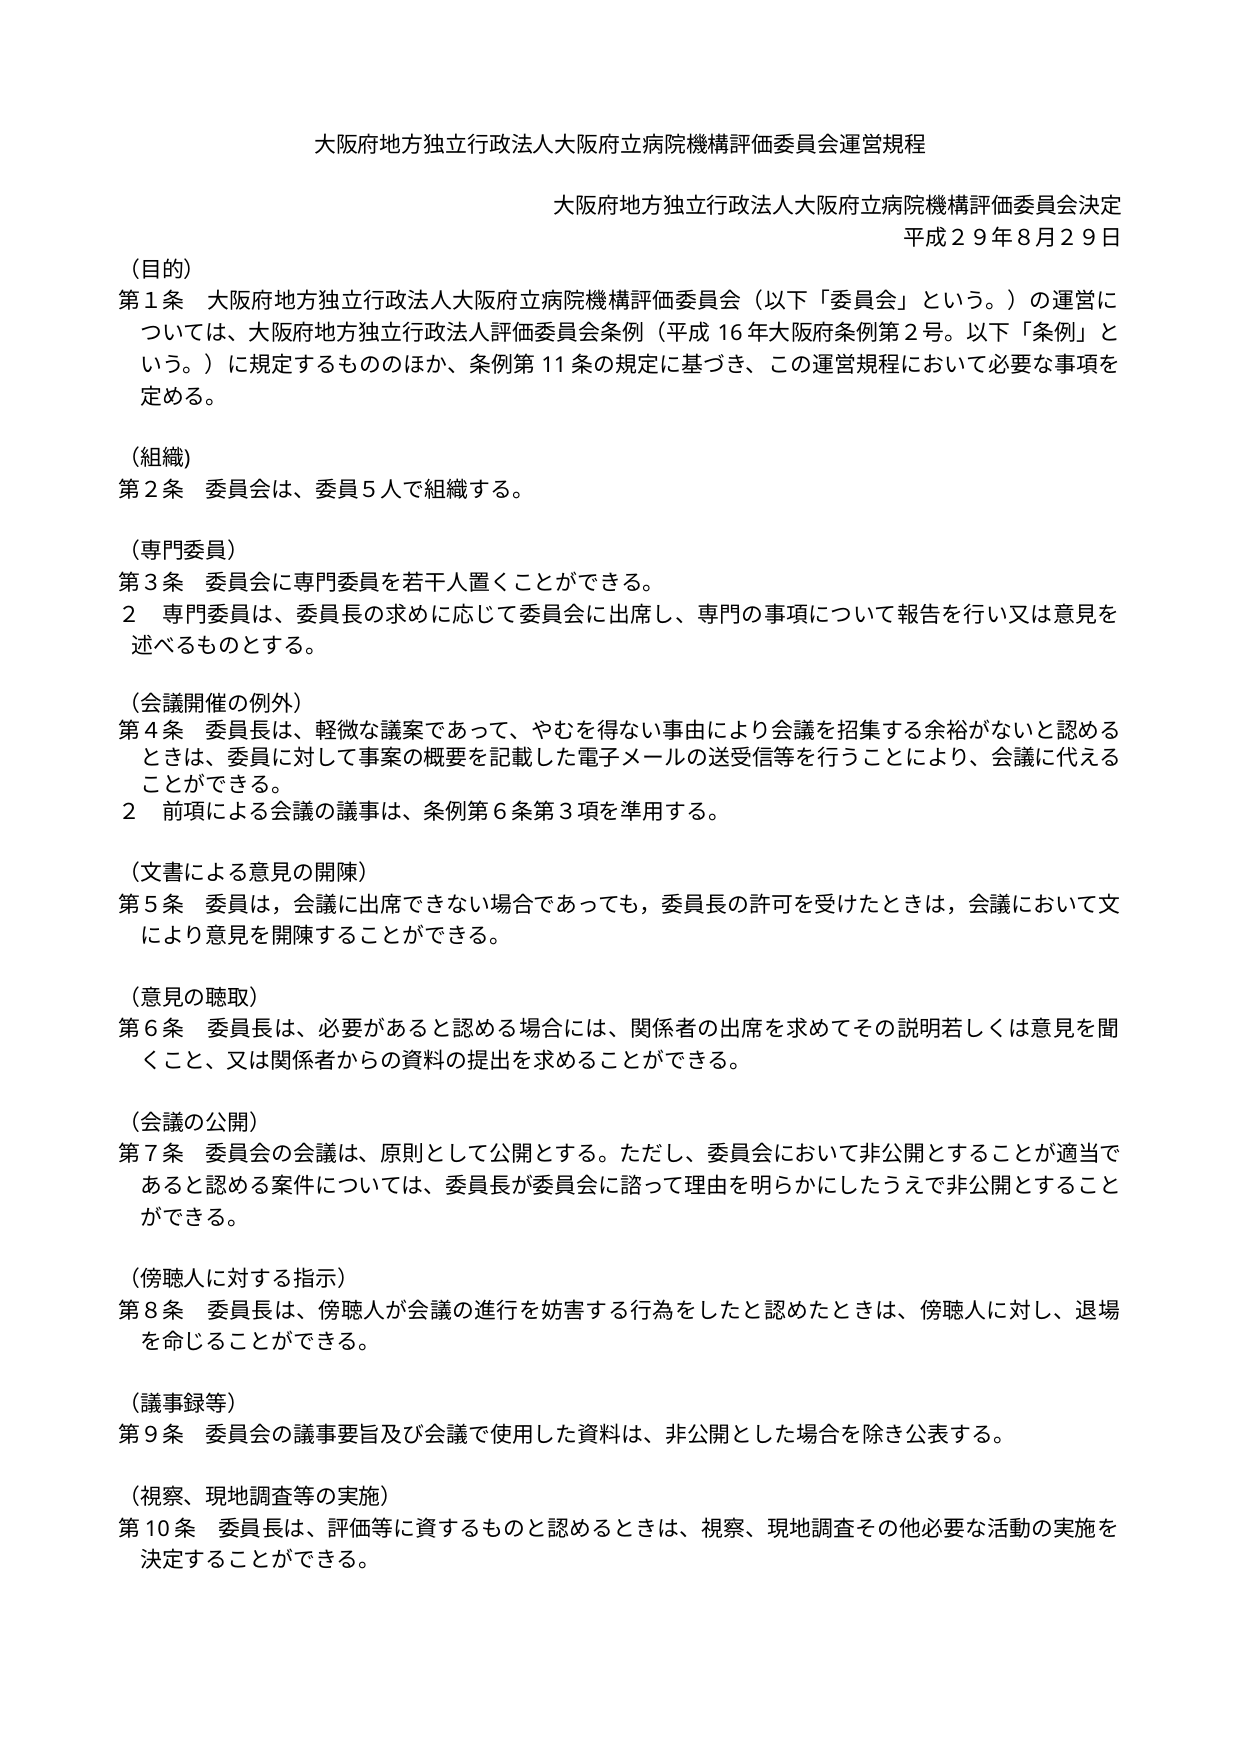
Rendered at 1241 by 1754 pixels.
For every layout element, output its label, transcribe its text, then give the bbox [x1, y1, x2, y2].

text 平成２９年８月２９日 [118, 220, 1122, 252]
text 大阪府地方独立行政法人大阪府立病院機構評価委員会運営規程 [118, 127, 1122, 159]
text 大阪府地方独立行政法人大阪府立病院機構評価委員会決定 [118, 188, 1122, 220]
text （専門委員） [118, 533, 1122, 565]
text （目的） [118, 252, 1122, 283]
text ２ 前項による会議の議事は、条例第６条第３項を準用する。 [118, 798, 1122, 825]
text 第８条 委員長は、傍聴人が会議の進行を妨害する行為をしたと認めたときは、傍聴人に対し、退場を命じることができる。 [118, 1293, 1122, 1356]
text 第３条 委員会に専門委員を若干人置くことができる。 [118, 565, 1122, 597]
text 第６条 委員長は、必要があると認める場合には、関係者の出席を求めてその説明若しくは意見を聞くこと、又は関係者からの資料の提出を求めることができる。 [118, 1011, 1122, 1075]
text （会議の公開） [118, 1104, 1122, 1136]
text （意見の聴取） [118, 980, 1122, 1011]
text ２ 専門委員は、委員長の求めに応じて委員会に出席し、専門の事項について報告を行い又は意見を述べるものとする。 [118, 597, 1122, 660]
text （傍聴人に対する指示） [118, 1261, 1122, 1293]
text （組織) [118, 440, 1122, 472]
text 第７条 委員会の会議は、原則として公開とする。ただし、委員会において非公開とすることが適当であると認める案件については、委員長が委員会に諮って理由を明らかにしたうえで非公開とすることができる。 [118, 1136, 1122, 1231]
text （文書による意見の開陳） [118, 855, 1122, 887]
text 第９条 委員会の議事要旨及び会議で使用した資料は、非公開とした場合を除き公表する。 [118, 1417, 1122, 1449]
text 第５条 委員は，会議に出席できない場合であっても，委員長の許可を受けたときは，会議において文により意見を開陳することができる。 [118, 887, 1122, 950]
text 第４条 委員長は、軽微な議案であって、やむを得ない事由により会議を招集する余裕がないと認めるときは、委員に対して事案の概要を記載した電子メールの送受信等を行うことにより、会議に代えることができる。 [118, 717, 1122, 798]
text （会議開催の例外） [118, 690, 1122, 717]
text 第１条 大阪府地方独立行政法人大阪府立病院機構評価委員会（以下「委員会」という。）の運営については、大阪府地方独立行政法人評価委員会条例（平成16年大阪府条例第２号。以下「条例」という。）に規定するもののほか、条例第11条の規定に基づき、この運営規程において必要な事項を定める。 [118, 283, 1122, 410]
text 第２条 委員会は、委員５人で組織する。 [118, 472, 1122, 503]
text 第10条 委員長は、評価等に資するものと認めるときは、視察、現地調査その他必要な活動の実施を決定することができる。 [118, 1511, 1122, 1574]
text （視察、現地調査等の実施） [118, 1479, 1122, 1511]
text （議事録等） [118, 1386, 1122, 1417]
